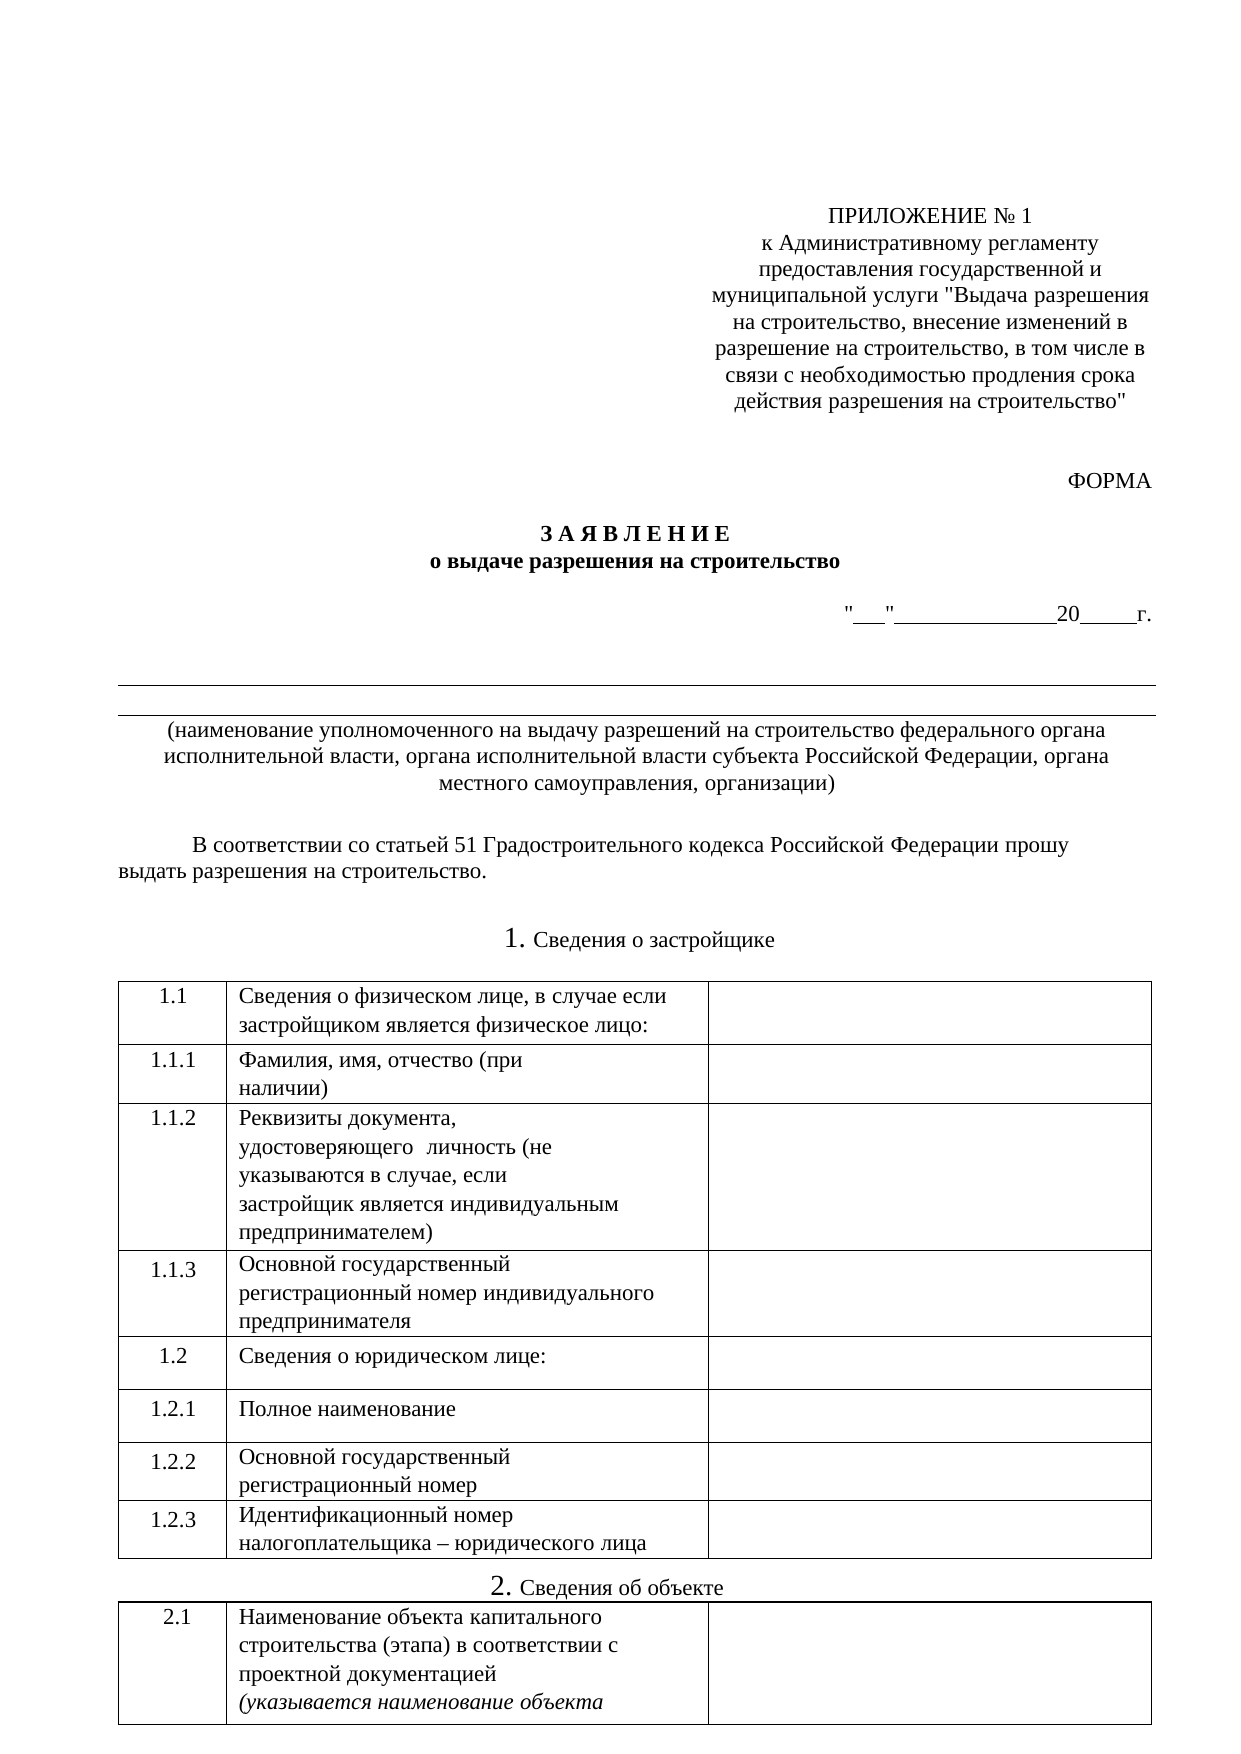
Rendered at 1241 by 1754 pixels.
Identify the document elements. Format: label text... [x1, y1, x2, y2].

subtitle З А Я В Л Е Н И Е [128, 521, 1142, 547]
table_cell [709, 1390, 1151, 1442]
table_cell 1.2.1 [119, 1390, 226, 1442]
list Сведения о застройщике [504, 920, 1169, 954]
table_cell Идентификационный номер налогоплательщика – юридического лица [227, 1501, 708, 1558]
text " " 20 г. [106, 599, 1152, 626]
table_cell [709, 1251, 1151, 1336]
table_cell Полное наименование [227, 1390, 708, 1442]
text В соответствии со статьей 51 Градостроительного кодекса Российской Федерации прошу выдать разрешения на строительство. [118, 831, 1075, 884]
table_cell [709, 1501, 1151, 1558]
table_cell 1.2 [119, 1337, 226, 1389]
table_cell Реквизиты документа, удостоверяющего личность (не указываются в случае, если застройщик является индивидуальным предпринимателем) [227, 1104, 708, 1249]
list Сведения об объекте [490, 1568, 1169, 1601]
table_header [709, 982, 1151, 1044]
text (наименование уполномоченного на выдачу разрешений на строительство федерального органа исполнительной власти, органа исполнительной власти субъекта Российской Федерации, органа местного самоуправления, организации) [128, 713, 1145, 795]
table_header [227, 1603, 708, 1724]
table_cell [709, 1045, 1151, 1103]
text о выдаче разрешения на строительство [123, 547, 1146, 573]
table_cell [709, 1443, 1151, 1500]
table_cell Основной государственный регистрационный номер индивидуального предпринимателя [227, 1251, 708, 1336]
table_cell Основной государственный регистрационный номер [227, 1443, 708, 1500]
table_cell [709, 1104, 1151, 1249]
table_cell [709, 1337, 1151, 1389]
table_cell 1.1.1 [119, 1045, 226, 1103]
table_cell 1.2.2 [119, 1443, 226, 1500]
text ФОРМА [106, 467, 1152, 493]
table_header [709, 1603, 1151, 1724]
table_header 1.1 [119, 982, 226, 1044]
table_header Сведения о физическом лице, в случае если застройщиком является физическое лицо: [227, 982, 708, 1044]
table_cell 1.1.3 [119, 1251, 226, 1336]
table_cell 1.2.3 [119, 1501, 226, 1558]
text к Административному регламенту предоставления государственной и муниципальной услуги "Выдача разрешения на строительство, внесение изменений в разрешение на строительство, в том числе в связи с необходимостью продления срока действия разрешения на строительство" [711, 229, 1149, 413]
table_header 2.1 [119, 1603, 226, 1724]
table_cell 1.1.2 [119, 1104, 226, 1249]
text ПРИЛОЖЕНИЕ № 1 [714, 202, 1146, 229]
table_cell Фамилия, имя, отчество (при наличии) [227, 1045, 708, 1103]
table_cell Сведения о юридическом лице: [227, 1337, 708, 1389]
